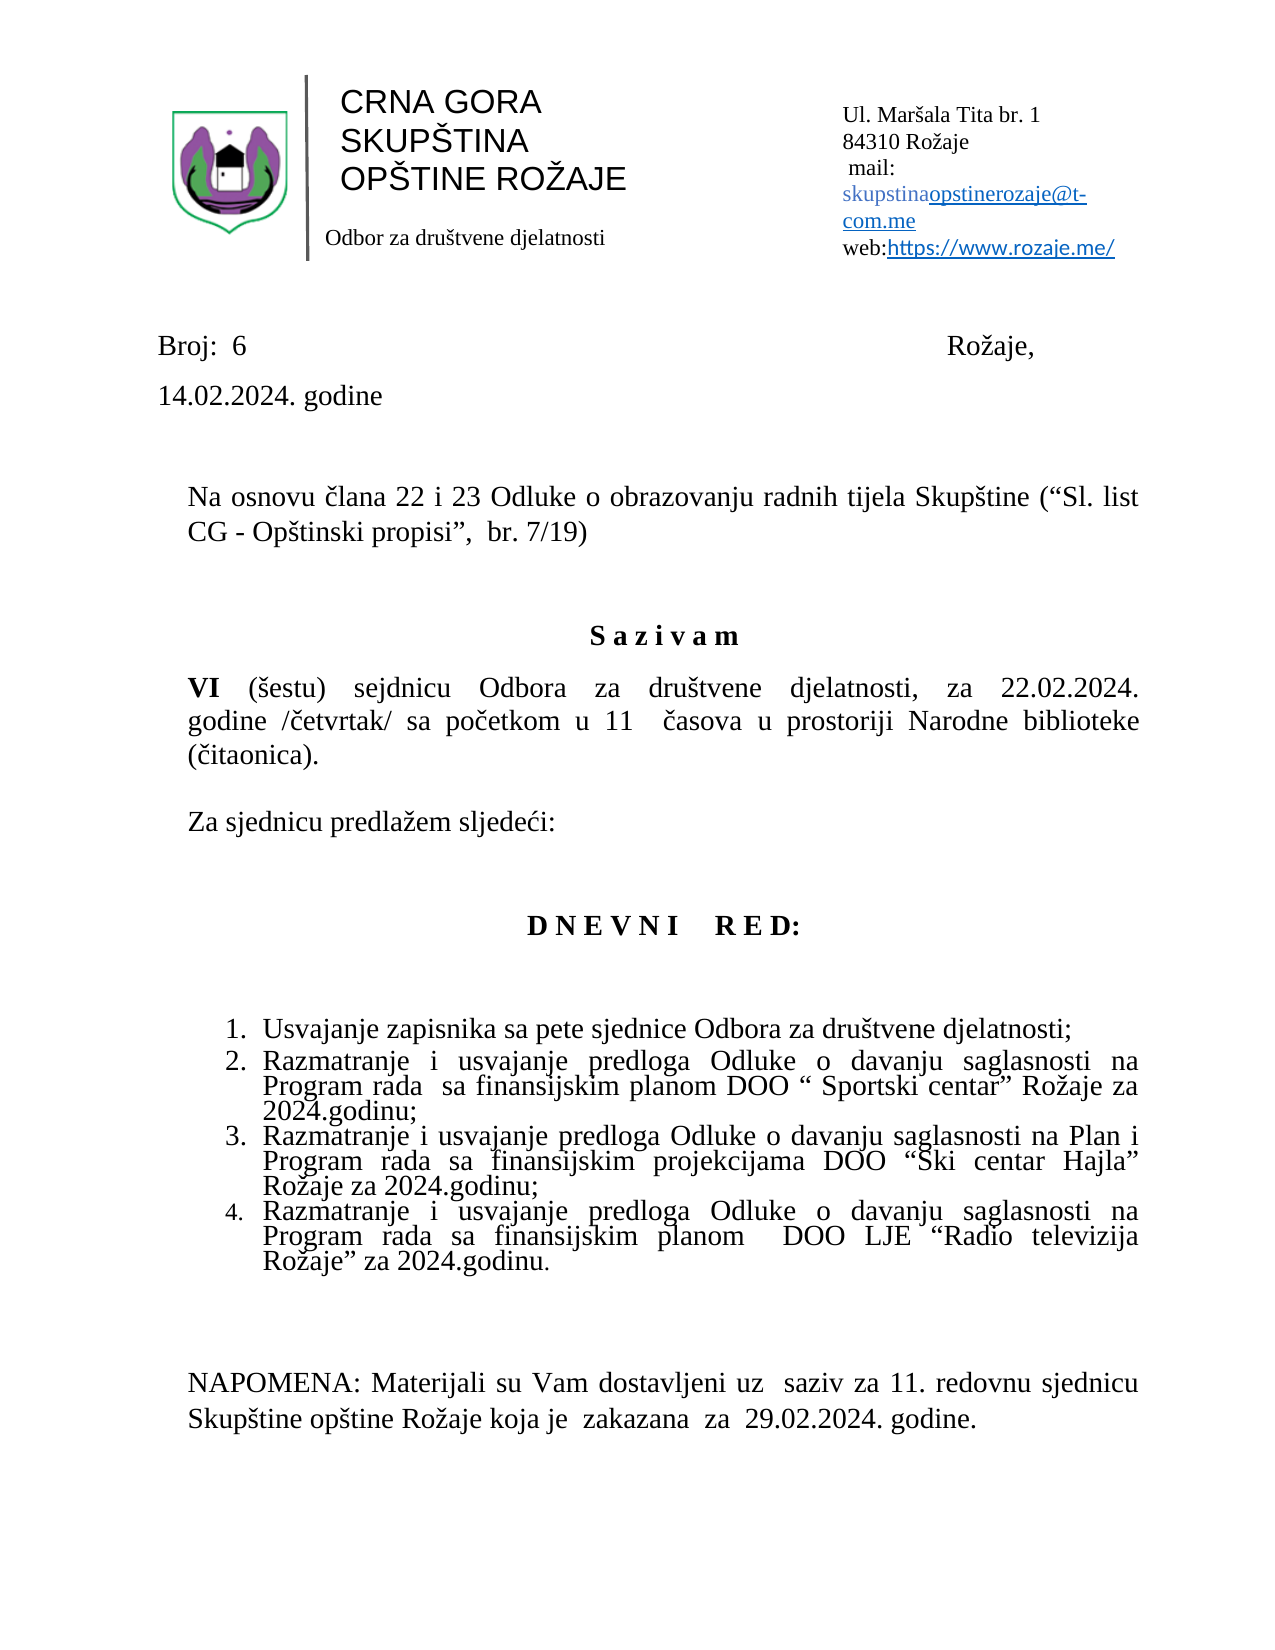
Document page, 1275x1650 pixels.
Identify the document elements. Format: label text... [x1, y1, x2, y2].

text web:https://www.rozaje.me/ [842, 233, 1140, 261]
list Razmatranje i usvajanje predloga Odluke o davanju saglasnosti na Program rada sa finansijskim planom DOO “ Sportski centar” Rožaje za 2024.godinu; [225, 1050, 1140, 1125]
text Za sjednicu predlažem sljedeći: [187, 804, 1140, 838]
list Razmatranje i usvajanje predloga Odluke o davanju saglasnosti na Plan i Program rada sa finansijskim projekcijama DOO “Ski centar Hajla” Rožaje za 2024.godinu; [225, 1125, 1140, 1200]
text mail: skupstinaopstinerozaje@t-com.me [842, 154, 1140, 233]
text Ul. Maršala Tita br. 1 [842, 101, 1140, 128]
list Usvajanje zapisnika sa pete sjednice Odbora za društvene djelatnosti; [225, 1012, 1140, 1045]
text VI (šestu) sejdnicu Odbora za društvene djelatnosti, za 22.02.2024. godine /četvrtak/ sa početkom u 11 časova u prostoriji Narodne biblioteke (čitaonica). [187, 670, 1140, 771]
list Razmatranje i usvajanje predloga Odluke o davanju saglasnosti na Program rada sa finansijskim planom DOO LJE “Radio televizija Rožaje” za 2024.godinu. [225, 1200, 1140, 1275]
text NAPOMENA: Materijali su Vam dostavljeni uz saziv za 11. redovnu sjednicu Skupštine opštine Rožaje koja je zakazana za 29.02.2024. godine. [187, 1366, 1140, 1434]
text Broj: 6 Rožaje, 14.02.2024. godine [157, 328, 1140, 412]
picture [172, 111, 288, 235]
text S a z i v a m [187, 618, 1140, 652]
text 84310 Rožaje [842, 128, 1140, 154]
text Na osnovu člana 22 i 23 Odluke o obrazovanju radnih tijela Skupštine (“Sl. list CG - Opštinski propisi”, br. 7/19) [187, 479, 1140, 548]
text D N E V N I R E D: [187, 908, 1140, 941]
